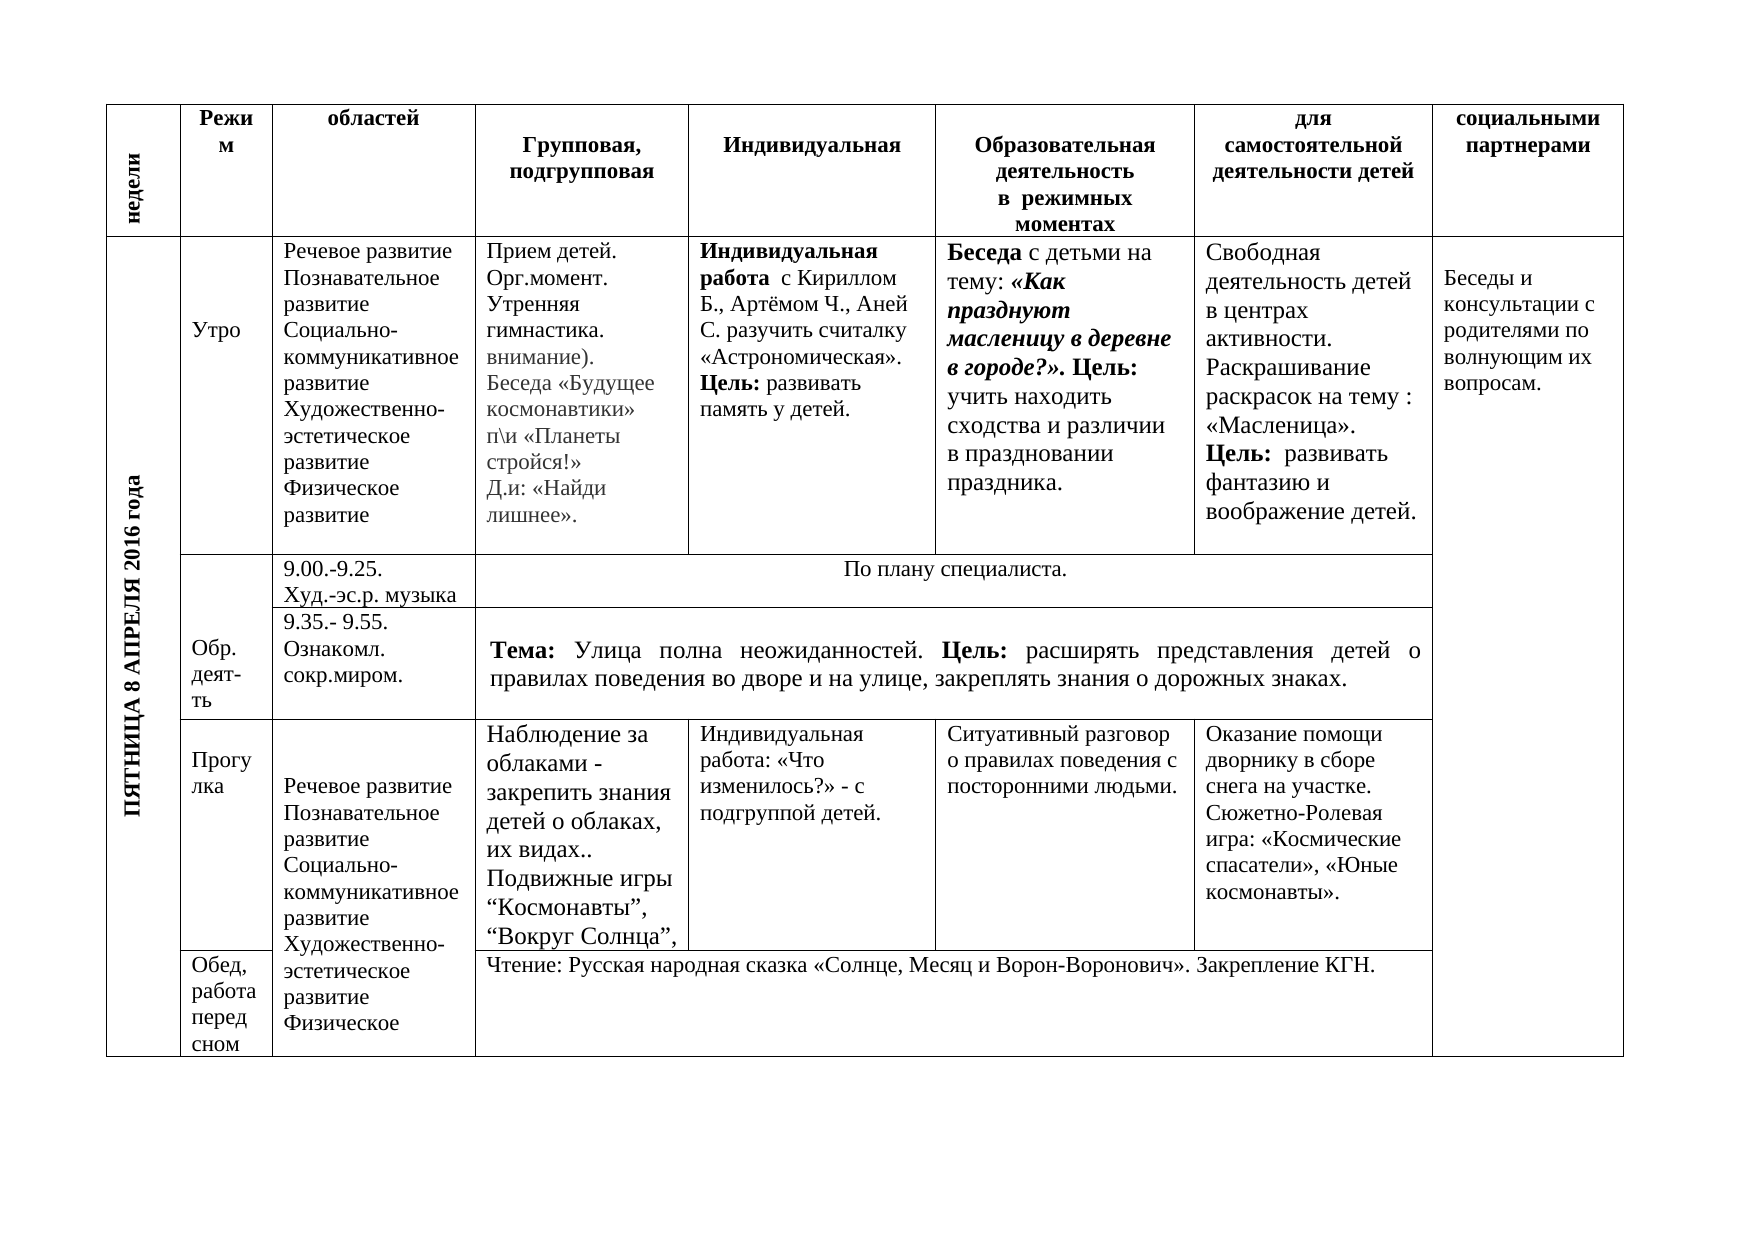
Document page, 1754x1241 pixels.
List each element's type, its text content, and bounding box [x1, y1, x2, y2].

table_cell Беседа с детьми на тему: «Как празднуют масленицу в деревне в городе?». Цель: учить находить сходства и различии в праздновании праздника. [936, 237, 1194, 553]
table_cell 9.35.- 9.55. Ознакомл. сокр.миром. [273, 608, 475, 718]
table_cell Ситуативный разговор о правилах поведения с посторонними людьми. [936, 720, 1194, 949]
table_cell Прием детей. Орг.момент. Утренняя гимнастика. внимание). Беседа «Будущее космонавтики» п\и «Планеты стройся!» Д.и: «Найди лишнее». [476, 237, 688, 553]
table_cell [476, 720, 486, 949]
table_cell Тема: Улица полна неожиданностей. Цель: расширять представления детей о правилах поведения во дворе и на улице, закреплять знания о дорожных знаках. [476, 608, 1432, 718]
table_cell Свободная деятельность детей в центрах активности. Раскрашивание раскрасок на тему : «Масленица». Цель: развивать фантазию и воображение детей. [1195, 237, 1432, 553]
table_cell Оказание помощи дворнику в сборе снега на участке. Сюжетно-Ролевая игра: «Космические спасатели», «Юные космонавты». [1195, 720, 1432, 949]
table_cell Индивидуальная [689, 105, 935, 236]
table_cell Речевое развитие Познавательное развитие Социально-коммуникативное развитие Художественно-эстетическое развитие Физическое развитие [273, 720, 475, 1056]
table_cell Чтение: Русская народная сказка «Солнце, Месяц и Ворон-Воронович». Закрепление КГН. [476, 951, 1432, 1056]
table_cell Индивидуальная работа: «Что изменилось?» - с подгруппой детей. [689, 720, 935, 949]
table_header Режим [181, 105, 272, 236]
table_cell Обр. деят-ть [181, 555, 272, 718]
table_cell Прогулка [181, 720, 272, 949]
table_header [1195, 105, 1432, 236]
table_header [273, 105, 475, 236]
table_cell Индивидуальная работа с Кириллом Б., Артёмом Ч., Аней С. разучить считалку «Астрономическая». Цель: развивать память у детей. [689, 237, 935, 553]
table_header День недели [107, 105, 180, 236]
table_cell Утро [181, 237, 272, 553]
table_cell Образовательная деятельность в режимных моментах [936, 105, 1194, 236]
table_cell 9.00.-9.25. Худ.-эс.р. музыка [273, 555, 475, 607]
table_cell Беседы и консультации с родителями по волнующим их вопросам. [1433, 237, 1623, 1056]
table_cell Обед, работа перед сном [181, 951, 272, 1056]
table_cell ПЯТНИЦА 8 АПРЕЛЯ 2016 года [107, 237, 180, 1056]
table_cell Групповая, подгрупповая [476, 105, 688, 236]
table_cell Речевое развитие Познавательное развитие Социально-коммуникативное развитие Художественно-эстетическое развитие Физическое развитие [273, 237, 475, 553]
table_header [1433, 105, 1623, 236]
table_cell По плану специалиста. [476, 555, 1432, 607]
